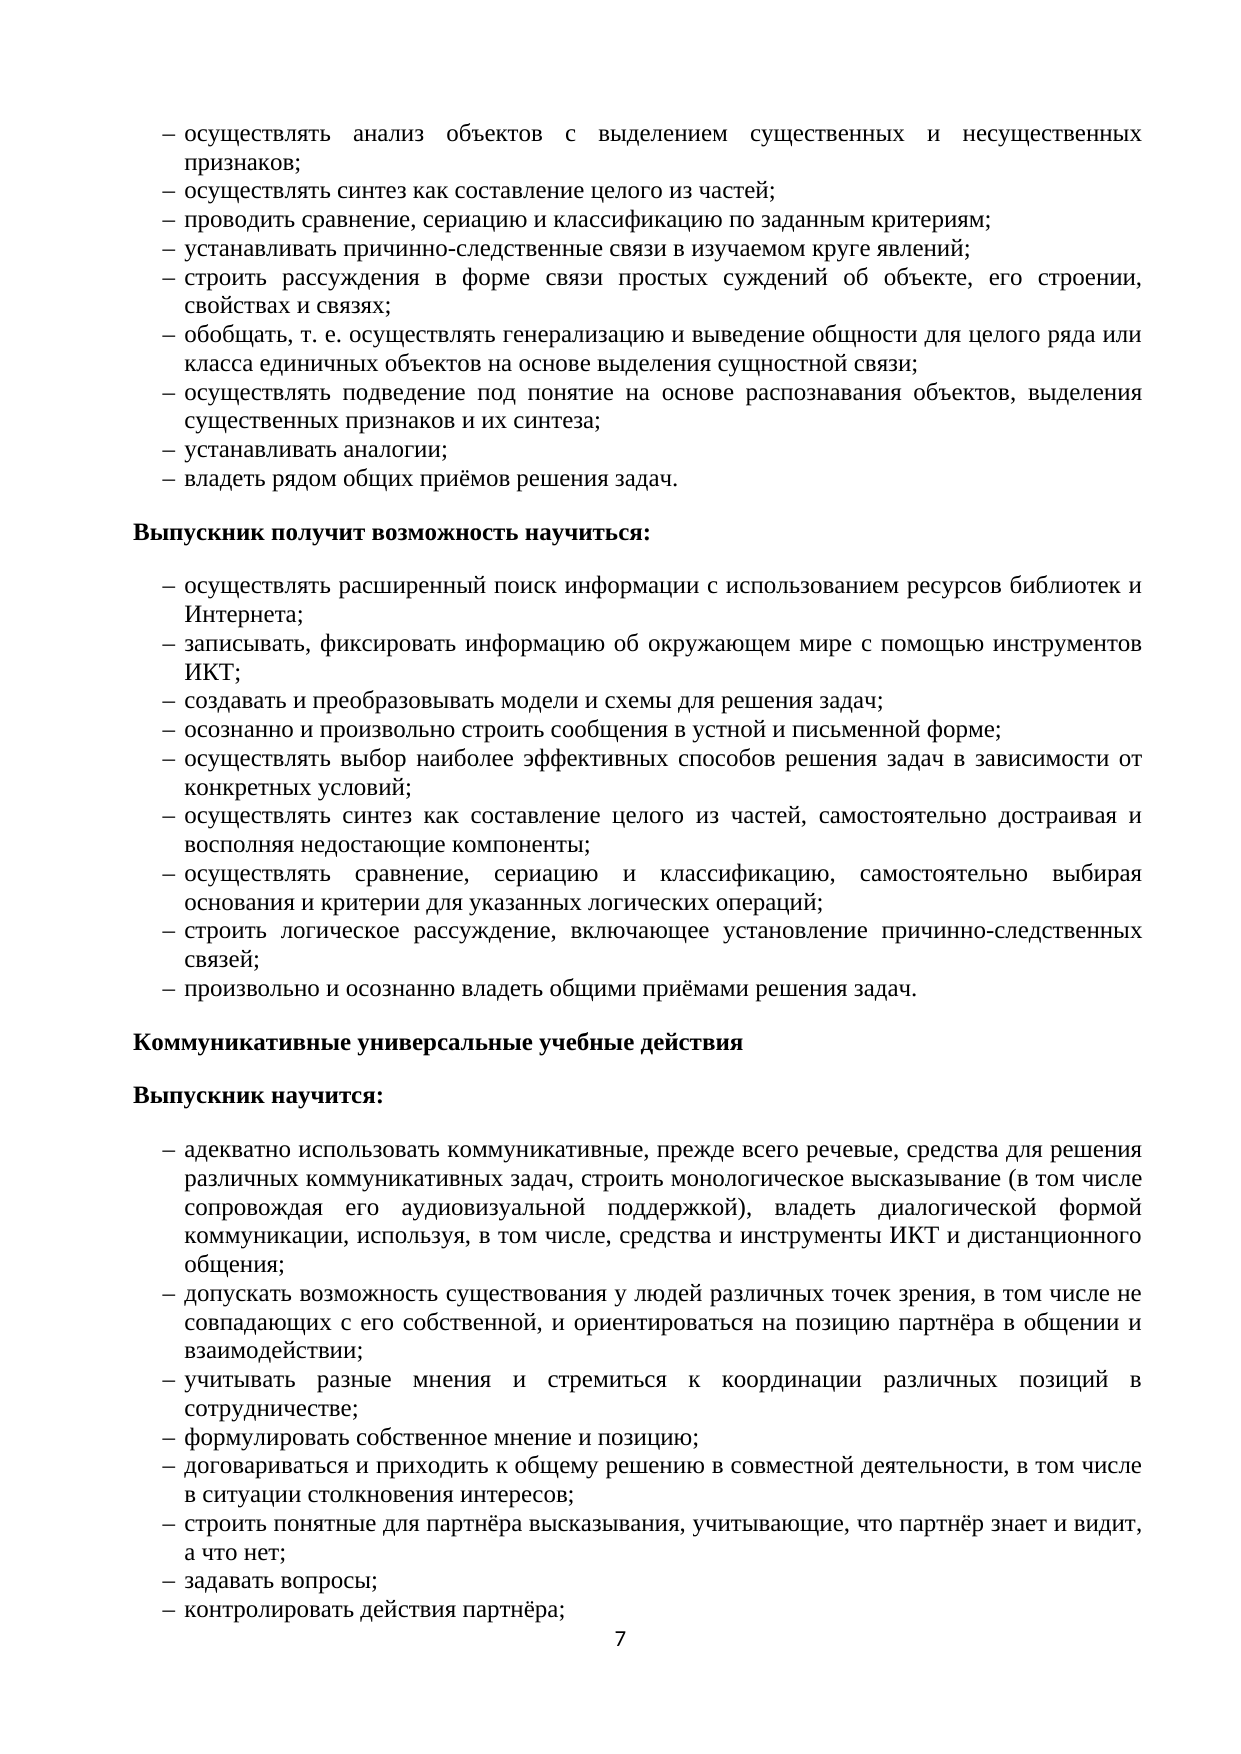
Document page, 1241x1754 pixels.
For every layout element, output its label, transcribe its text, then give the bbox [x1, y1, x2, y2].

list осуществлять расширенный поиск информации с использованием ресурсов библиотек и Интернета; [162, 571, 1143, 628]
list адекватно использовать коммуникативные, прежде всего речевые, средства для решения различных коммуникативных задач, строить монологическое высказывание (в том числе сопровождая его аудиовизуальной поддержкой), владеть диалогической формой коммуникации, используя, в том числе, средства и инструменты ИКТ и дистанционного общения; [162, 1134, 1143, 1278]
list записывать, фиксировать информацию об окружающем мире с помощью инструментов ИКТ; [162, 628, 1143, 686]
list устанавливать причинно-следственные связи в изучаемом круге явлений; [162, 233, 1143, 262]
text Выпускник научится: [133, 1081, 1143, 1109]
list устанавливать аналогии; [162, 434, 1143, 463]
list контролировать действия партнёра; [162, 1594, 1143, 1623]
list осуществлять сравнение, сериацию и классификацию, самостоятельно выбирая основания и критерии для указанных логических операций; [162, 858, 1143, 916]
text Выпускник получит возможность научиться: [133, 517, 1143, 546]
list осуществлять синтез как составление целого из частей; [162, 176, 1143, 204]
text Коммуникативные универсальные учебные действия [133, 1027, 1143, 1056]
list осуществлять синтез как составление целого из частей, самостоятельно достраивая и восполняя недостающие компоненты; [162, 801, 1143, 858]
list обобщать, т. е. осуществлять генерализацию и выведение общности для целого ряда или класса единичных объектов на основе выделения сущностной связи; [162, 319, 1143, 377]
list учитывать разные мнения и стремиться к координации различных позиций в сотрудничестве; [162, 1364, 1143, 1422]
list осуществлять выбор наиболее эффективных способов решения задач в зависимости от конкретных условий; [162, 743, 1143, 801]
list строить рассуждения в форме связи простых суждений об объекте, его строении, свойствах и связях; [162, 262, 1143, 319]
list осуществлять анализ объектов с выделением существенных и несущественных признаков; [162, 118, 1143, 176]
list произвольно и осознанно владеть общими приёмами решения задач. [162, 973, 1143, 1002]
list осуществлять подведение под понятие на основе распознавания объектов, выделения существенных признаков и их синтеза; [162, 377, 1143, 434]
list задавать вопросы; [162, 1566, 1143, 1594]
list договариваться и приходить к общему решению в совместной деятельности, в том числе в ситуации столкновения интересов; [162, 1451, 1143, 1508]
list владеть рядом общих приёмов решения задач. [162, 463, 1143, 492]
list формулировать собственное мнение и позицию; [162, 1422, 1143, 1451]
list осознанно и произвольно строить сообщения в устной и письменной форме; [162, 714, 1143, 743]
list создавать и преобразовывать модели и схемы для решения задач; [162, 686, 1143, 714]
list проводить сравнение, сериацию и классификацию по заданным критериям; [162, 204, 1143, 233]
list строить логическое рассуждение, включающее установление причинно-следственных связей; [162, 916, 1143, 973]
list допускать возможность существования у людей различных точек зрения, в том числе не совпадающих с его собственной, и ориентироваться на позицию партнёра в общении и взаимодействии; [162, 1278, 1143, 1364]
list строить понятные для партнёра высказывания, учитывающие, что партнёр знает и видит, а что нет; [162, 1508, 1143, 1566]
